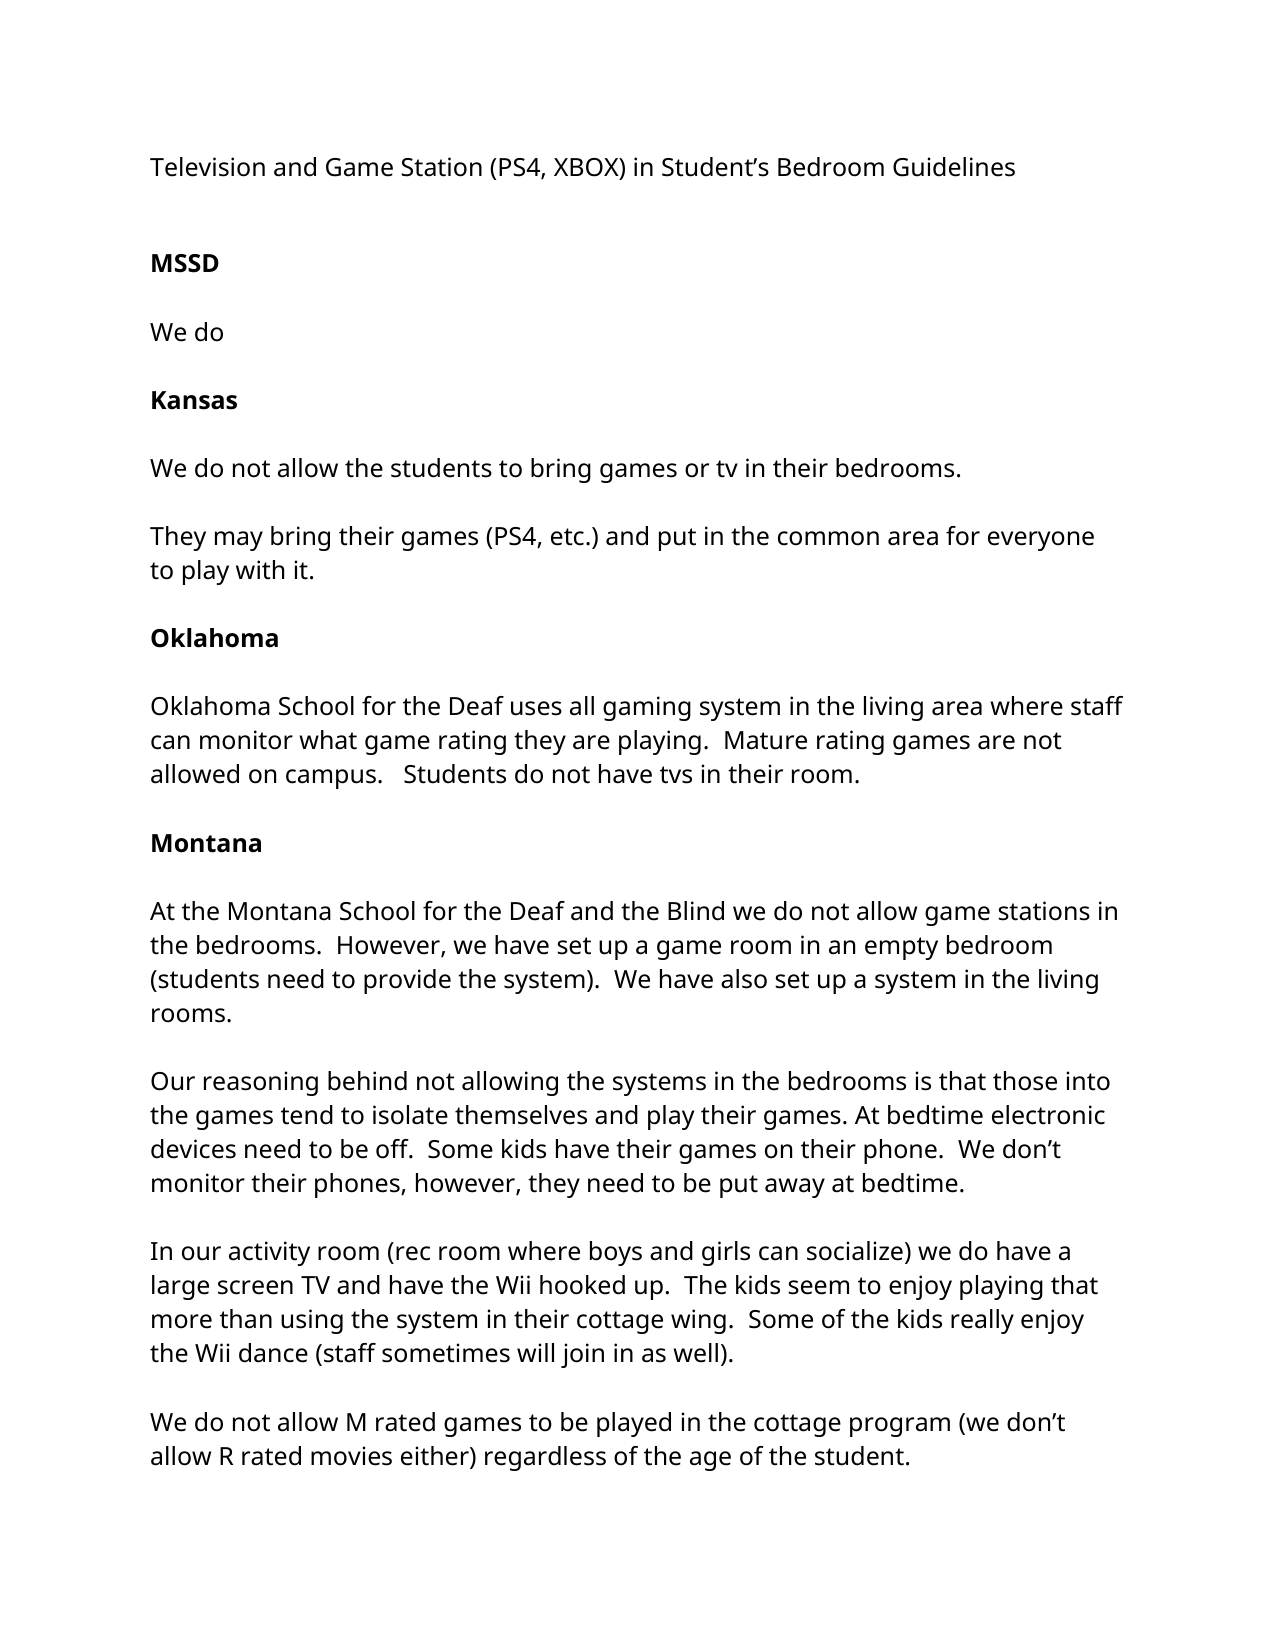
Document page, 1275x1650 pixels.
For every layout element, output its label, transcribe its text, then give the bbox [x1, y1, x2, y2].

text Oklahoma [150, 621, 1125, 655]
text In our activity room (rec room where boys and girls can socialize) we do have a large screen TV and have the Wii hooked up. The kids seem to enjoy playing that more than using the system in their cottage wing. Some of the kids really enjoy the Wii dance (staff sometimes will join in as well). [150, 1234, 1125, 1370]
text We do not allow M rated games to be played in the cottage program (we don’t allow R rated movies either) regardless of the age of the student. [150, 1404, 1125, 1472]
text Our reasoning behind not allowing the systems in the bedrooms is that those into the games tend to isolate themselves and play their games. At bedtime electronic devices need to be off. Some kids have their games on their phone. We don’t monitor their phones, however, they need to be put away at bedtime. [150, 1064, 1125, 1200]
text At the Montana School for the Deaf and the Blind we do not allow game stations in the bedrooms. However, we have set up a game room in an empty bedroom (students need to provide the system). We have also set up a system in the living rooms. [150, 893, 1125, 1029]
text We do not allow the students to bring games or tv in their bedrooms. [150, 451, 1125, 484]
text Montana [150, 825, 1125, 859]
text MSSD [150, 246, 1125, 280]
text Oklahoma School for the Deaf uses all gaming system in the living area where staff can monitor what game rating they are playing. Mature rating games are not allowed on campus. Students do not have tvs in their room. [150, 689, 1125, 791]
text Television and Game Station (PS4, XBOX) in Student’s Bedroom Guidelines [150, 150, 1125, 184]
text They may bring their games (PS4, etc.) and put in the common area for everyone to play with it. [150, 519, 1125, 587]
text We do [150, 314, 1125, 348]
text Kansas [150, 382, 1125, 416]
